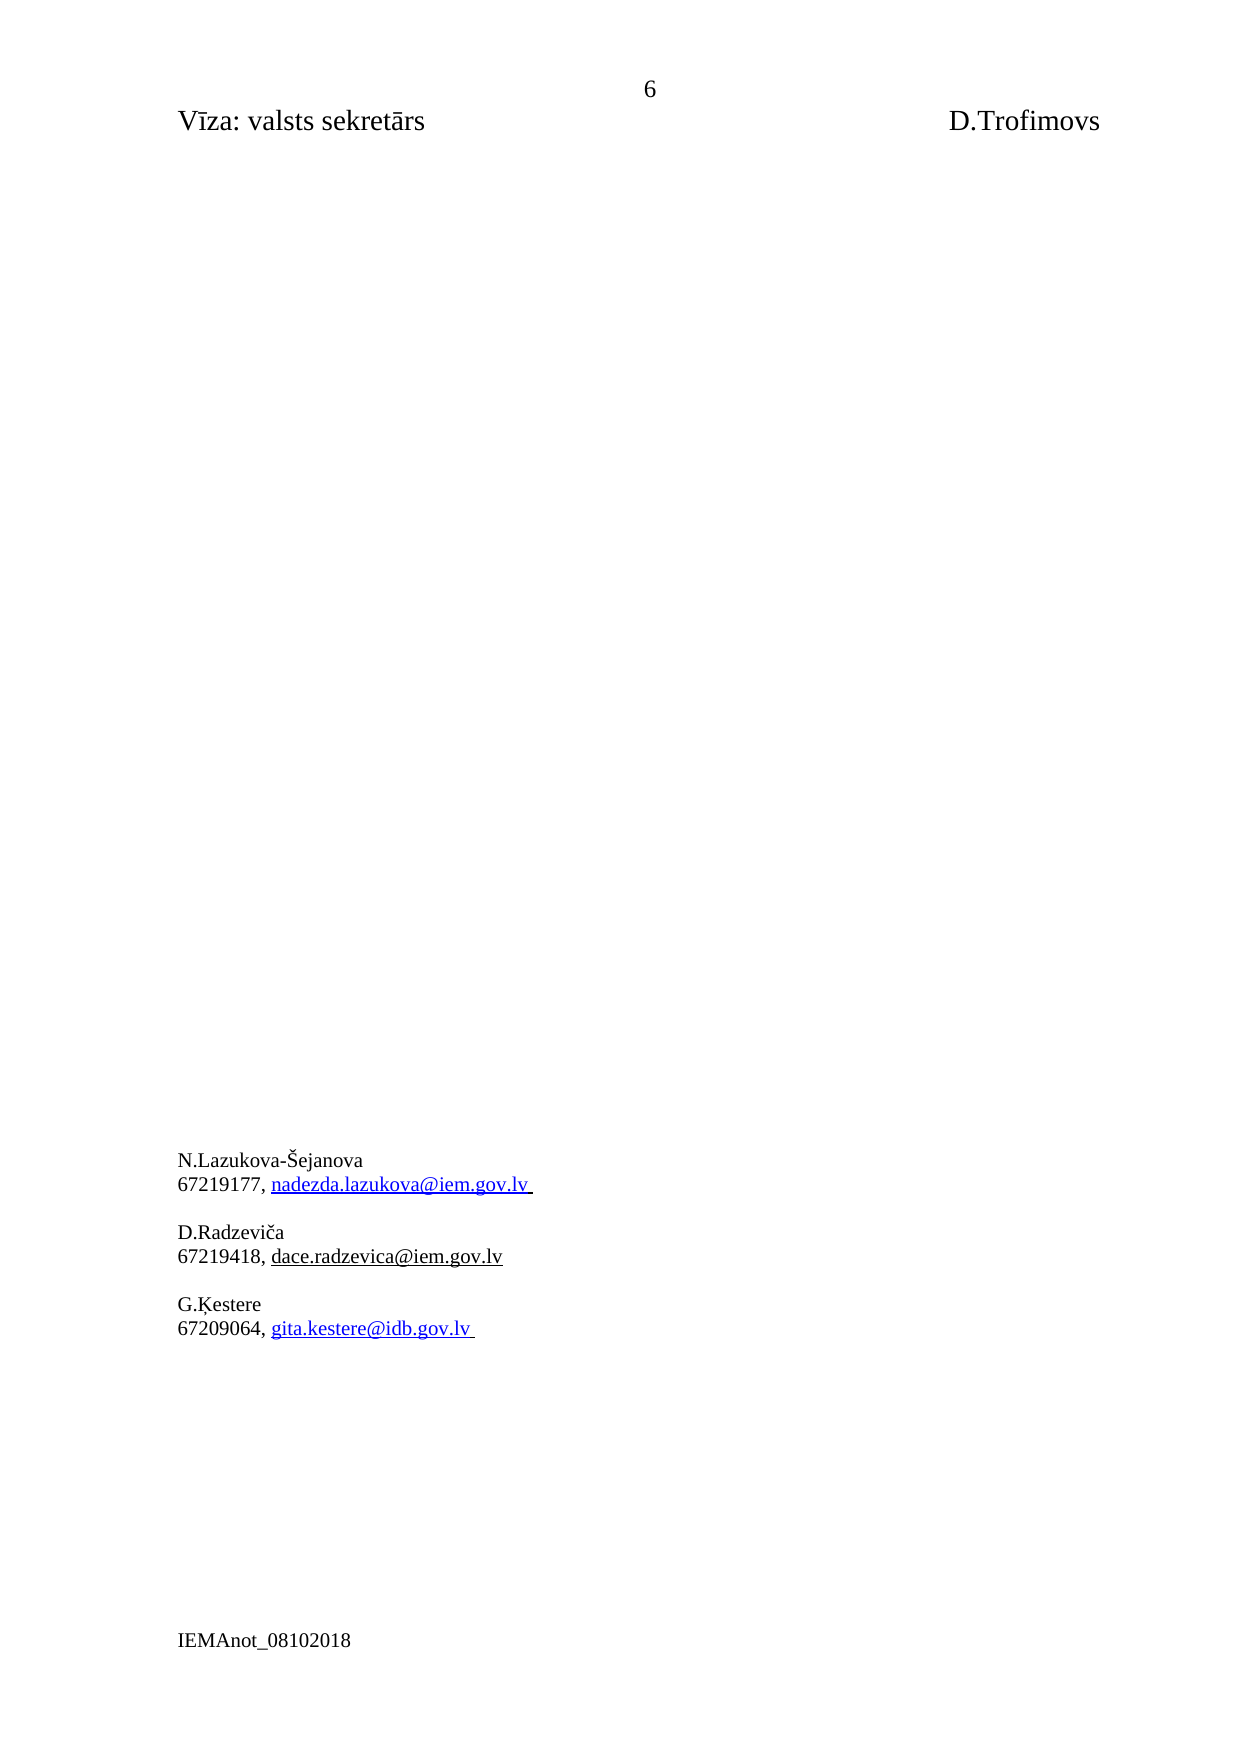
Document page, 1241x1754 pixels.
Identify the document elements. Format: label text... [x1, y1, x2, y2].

text N.Lazukova-Šejanova [177, 1147, 1122, 1172]
text D.Radzeviča [177, 1220, 1122, 1244]
text Vīza: valsts sekretārs D.Trofimovs [177, 103, 1122, 137]
text 67219177, nadezda.lazukova@iem.gov.lv [177, 1172, 1122, 1196]
text 67209064, gita.kestere@idb.gov.lv [177, 1316, 1122, 1340]
text 67219418, dace.radzevica@iem.gov.lv [177, 1244, 1122, 1268]
text G.Ķestere [177, 1292, 1122, 1316]
